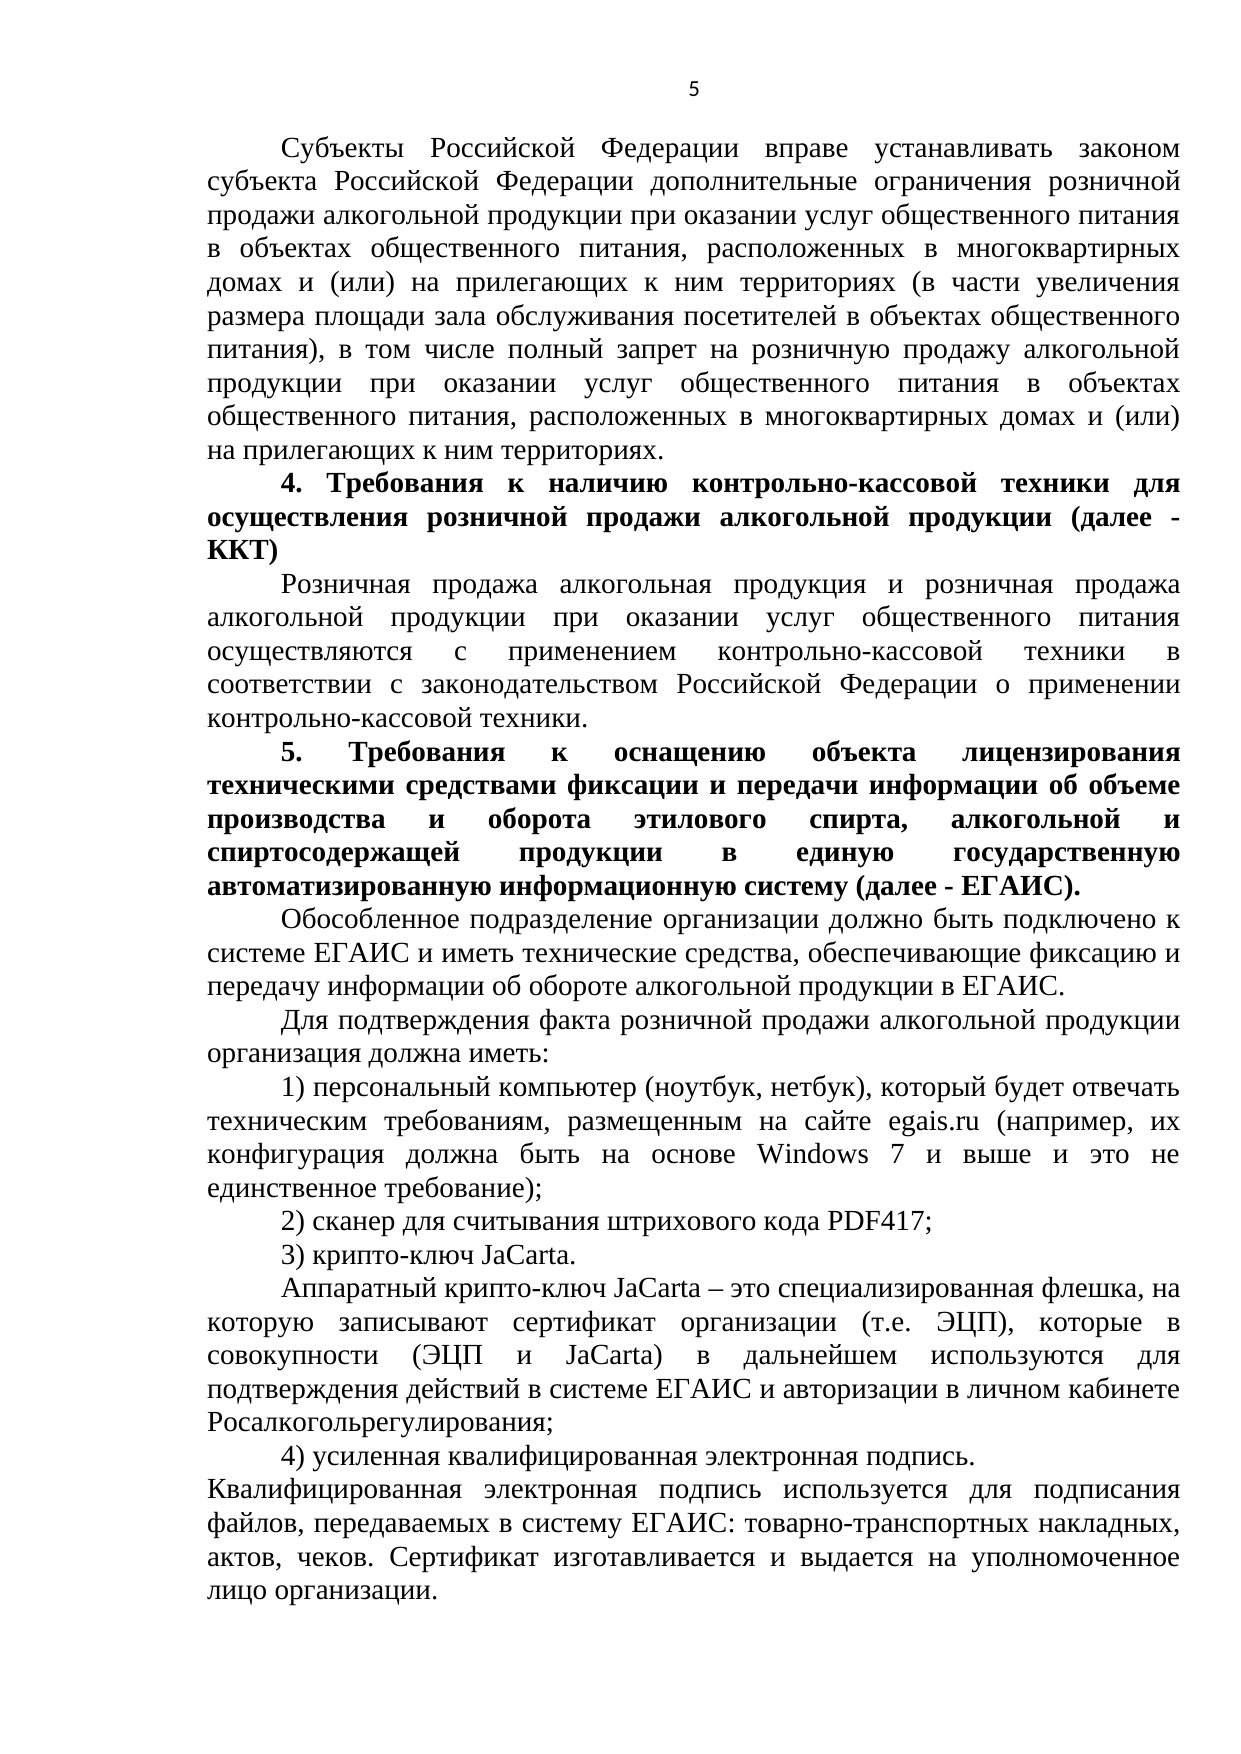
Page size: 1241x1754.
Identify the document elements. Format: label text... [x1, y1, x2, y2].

text 1) персональный компьютер (ноутбук, нетбук), который будет отвечать техническим требованиям, размещенным на сайте egais.ru (например, их конфигурация должна быть на основе Windows 7 и выше и это не единственное требование); [207, 1069, 1181, 1203]
text Аппаратный крипто-ключ JaCarta – это специализированная флешка, на которую записывают сертификат организации (т.е. ЭЦП), которые в совокупности (ЭЦП и JaCarta) в дальнейшем используются для подтверждения действий в системе ЕГАИС и авторизации в личном кабинете Росалкогольрегулирования; [207, 1270, 1181, 1438]
text 4) усиленная квалифицированная электронная подпись. [207, 1438, 1181, 1472]
text 5. Требования к оснащению объекта лицензирования техническими средствами фиксации и передачи информации об объеме производства и оборота этилового спирта, алкогольной и спиртосодержащей продукции в единую государственную автоматизированную информационную систему (далее - ЕГАИС). [207, 734, 1181, 901]
text 3) крипто-ключ JaCarta. [207, 1237, 1181, 1270]
text 4. Требования к наличию контрольно-кассовой техники для осуществления розничной продажи алкогольной продукции (далее - ККТ) [207, 465, 1181, 566]
text Субъекты Российской Федерации вправе устанавливать законом субъекта Российской Федерации дополнительные ограничения розничной продажи алкогольной продукции при оказании услуг общественного питания в объектах общественного питания, расположенных в многоквартирных домах и (или) на прилегающих к ним территориях (в части увеличения размера площади зала обслуживания посетителей в объектах общественного питания), в том числе полный запрет на розничную продажу алкогольной продукции при оказании услуг общественного питания в объектах общественного питания, расположенных в многоквартирных домах и (или) на прилегающих к ним территориях. [207, 130, 1181, 465]
text Обособленное подразделение организации должно быть подключено к системе ЕГАИС и иметь технические средства, обеспечивающие фиксацию и передачу информации об обороте алкогольной продукции в ЕГАИС. [207, 901, 1181, 1002]
text Для подтверждения факта розничной продажи алкогольной продукции организация должна иметь: [207, 1002, 1181, 1069]
text Квалифицированная электронная подпись используется для подписания файлов, передаваемых в систему ЕГАИС: товарно-транспортных накладных, актов, чеков. Сертификат изготавливается и выдается на уполномоченное лицо организации. [207, 1472, 1181, 1606]
text 2) сканер для считывания штрихового кода PDF417; [207, 1203, 1181, 1237]
text Розничная продажа алкогольная продукция и розничная продажа алкогольной продукции при оказании услуг общественного питания осуществляются с применением контрольно-кассовой техники в соответствии с законодательством Российской Федерации о применении контрольно-кассовой техники. [207, 566, 1181, 734]
